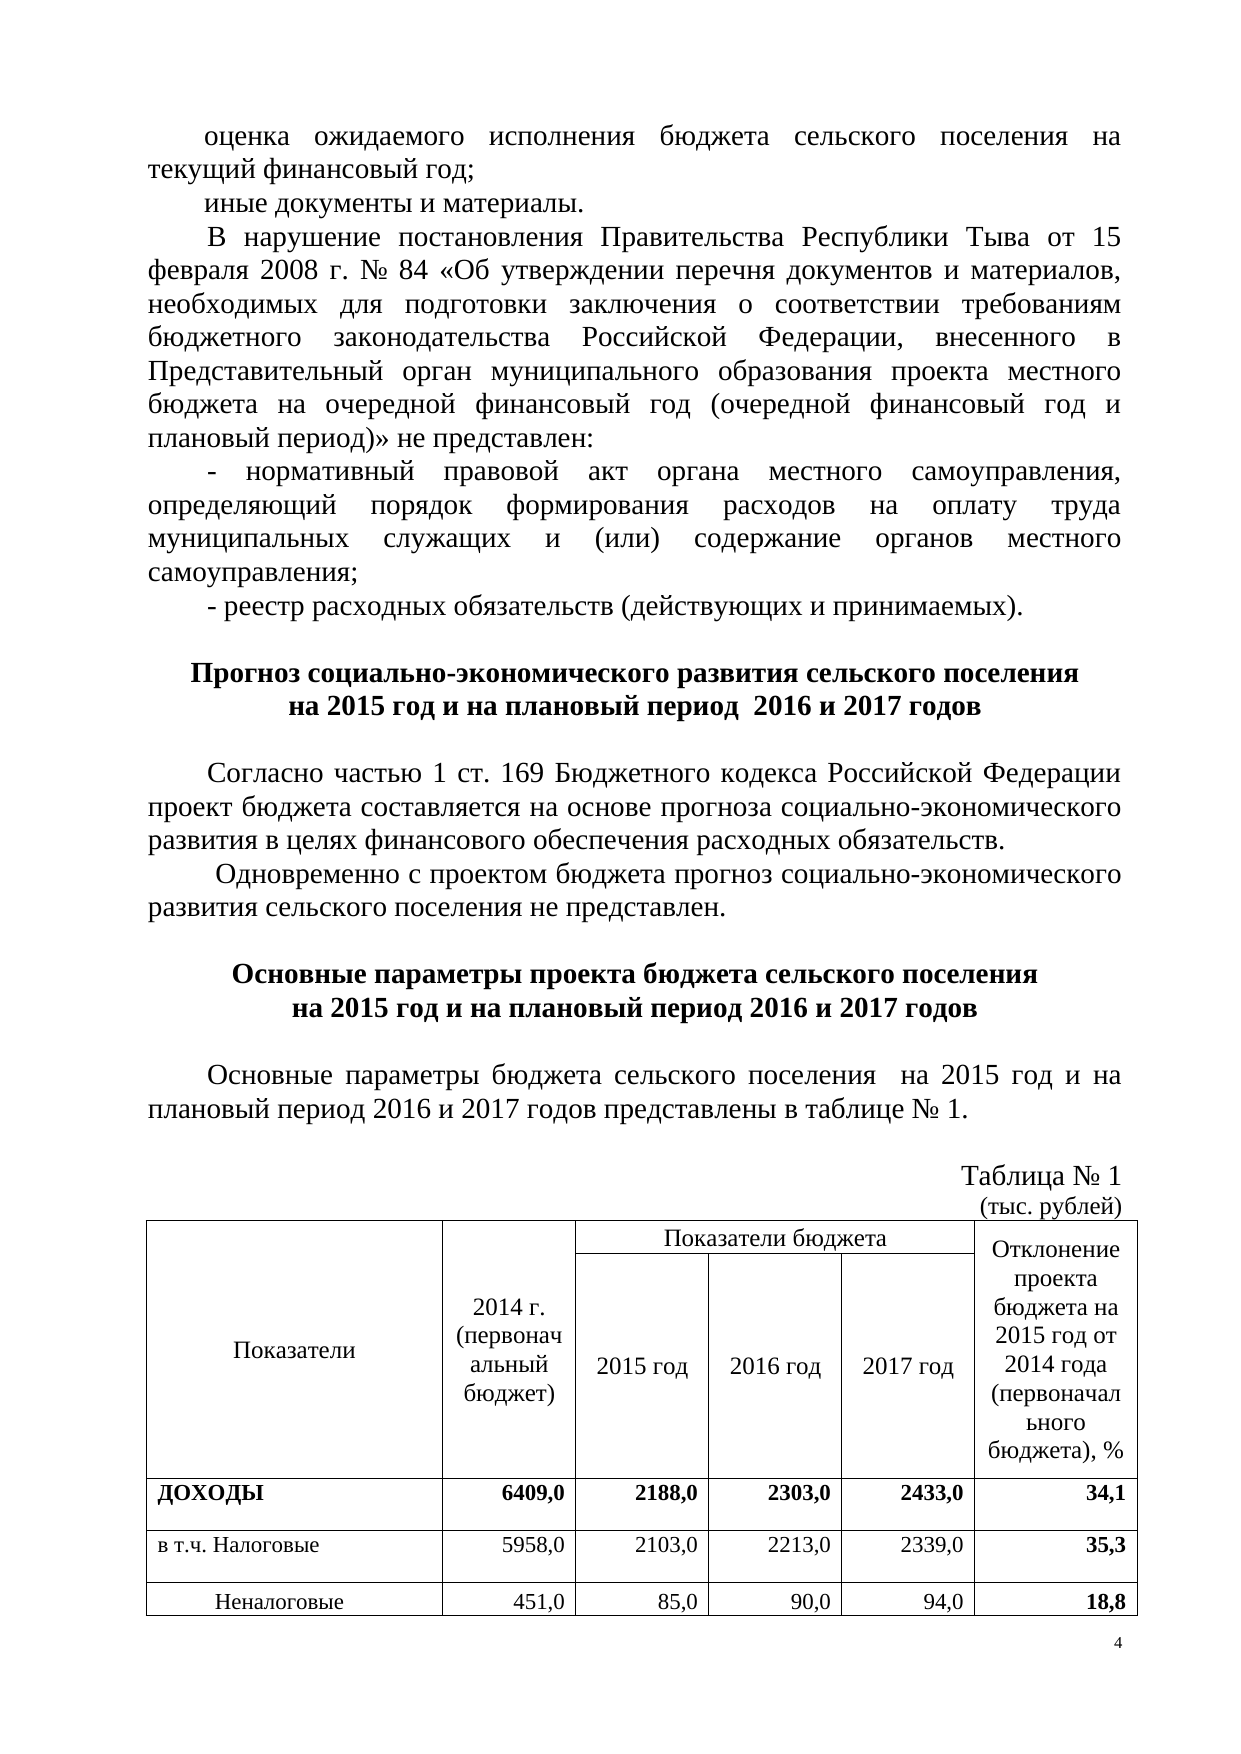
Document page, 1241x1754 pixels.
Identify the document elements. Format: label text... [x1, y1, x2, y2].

table_cell 35,3 [975, 1531, 1137, 1582]
text Прогноз социально-экономического развития сельского поселения [148, 655, 1122, 688]
text Одновременно с проектом бюджета прогноз социально-экономического развития сельского поселения не представлен. [148, 856, 1122, 923]
table_header Показатели бюджета [576, 1221, 974, 1253]
table_cell 2433,0 [842, 1479, 974, 1530]
table_cell 2015 год [576, 1254, 708, 1478]
table_cell 2303,0 [709, 1479, 841, 1530]
table_header Показатели [147, 1221, 442, 1478]
text Основные параметры бюджета сельского поселения на 2015 год и на плановый период 2016 и 2017 годов представлены в таблице № 1. [148, 1057, 1122, 1124]
table_cell 6409,0 [443, 1479, 575, 1530]
text В нарушение постановления Правительства Республики Тыва от 15 февраля 2008 г. № 84 «Об утверждении перечня документов и материалов, необходимых для подготовки заключения о соответствии требованиям бюджетного законодательства Российской Федерации, внесенного в Представительный орган муниципального образования проекта местного бюджета на очередной финансовый год (очередной финансовый год и плановый период)» не представлен: [148, 219, 1122, 453]
table_cell 34,1 [975, 1479, 1137, 1530]
text на 2015 год и на плановый период 2016 и 2017 годов [148, 990, 1122, 1024]
table_cell 2339,0 [842, 1531, 974, 1582]
table_cell 2016 год [709, 1254, 841, 1478]
table_cell в т.ч. Налоговые [147, 1531, 442, 1582]
table_header Отклонение проекта бюджета на 2015 год от 2014 года (первоначального бюджета), % [975, 1221, 1137, 1478]
table_cell ДОХОДЫ [147, 1479, 442, 1530]
table_cell 451,0 [443, 1583, 575, 1614]
table_cell 18,8 [975, 1583, 1137, 1614]
text иные документы и материалы. [148, 185, 1122, 219]
table_cell 2213,0 [709, 1531, 841, 1582]
table_cell 85,0 [576, 1583, 708, 1614]
text (тыс. рублей) [148, 1191, 1122, 1220]
table_cell 2103,0 [576, 1531, 708, 1582]
table_cell 2188,0 [576, 1479, 708, 1530]
text Согласно частью 1 ст. 169 Бюджетного кодекса Российской Федерации проект бюджета составляется на основе прогноза социально-экономического развития в целях финансового обеспечения расходных обязательств. [148, 755, 1122, 856]
table_cell 5958,0 [443, 1531, 575, 1582]
text Таблица № 1 [148, 1158, 1122, 1191]
text оценка ожидаемого исполнения бюджета сельского поселения на текущий финансовый год; [148, 118, 1122, 185]
table_cell Неналоговые [147, 1583, 442, 1614]
text Основные параметры проекта бюджета сельского поселения [148, 957, 1122, 990]
text - реестр расходных обязательств (действующих и принимаемых). [148, 588, 1122, 621]
table_header 2014 г. (первоначальный бюджет) [443, 1221, 575, 1478]
table_cell 94,0 [842, 1583, 974, 1614]
text на 2015 год и на плановый период 2016 и 2017 годов [148, 688, 1122, 722]
text - нормативный правовой акт органа местного самоуправления, определяющий порядок формирования расходов на оплату труда муниципальных служащих и (или) содержание органов местного самоуправления; [148, 453, 1122, 588]
table_cell 90,0 [709, 1583, 841, 1614]
table_cell 2017 год [842, 1254, 974, 1478]
